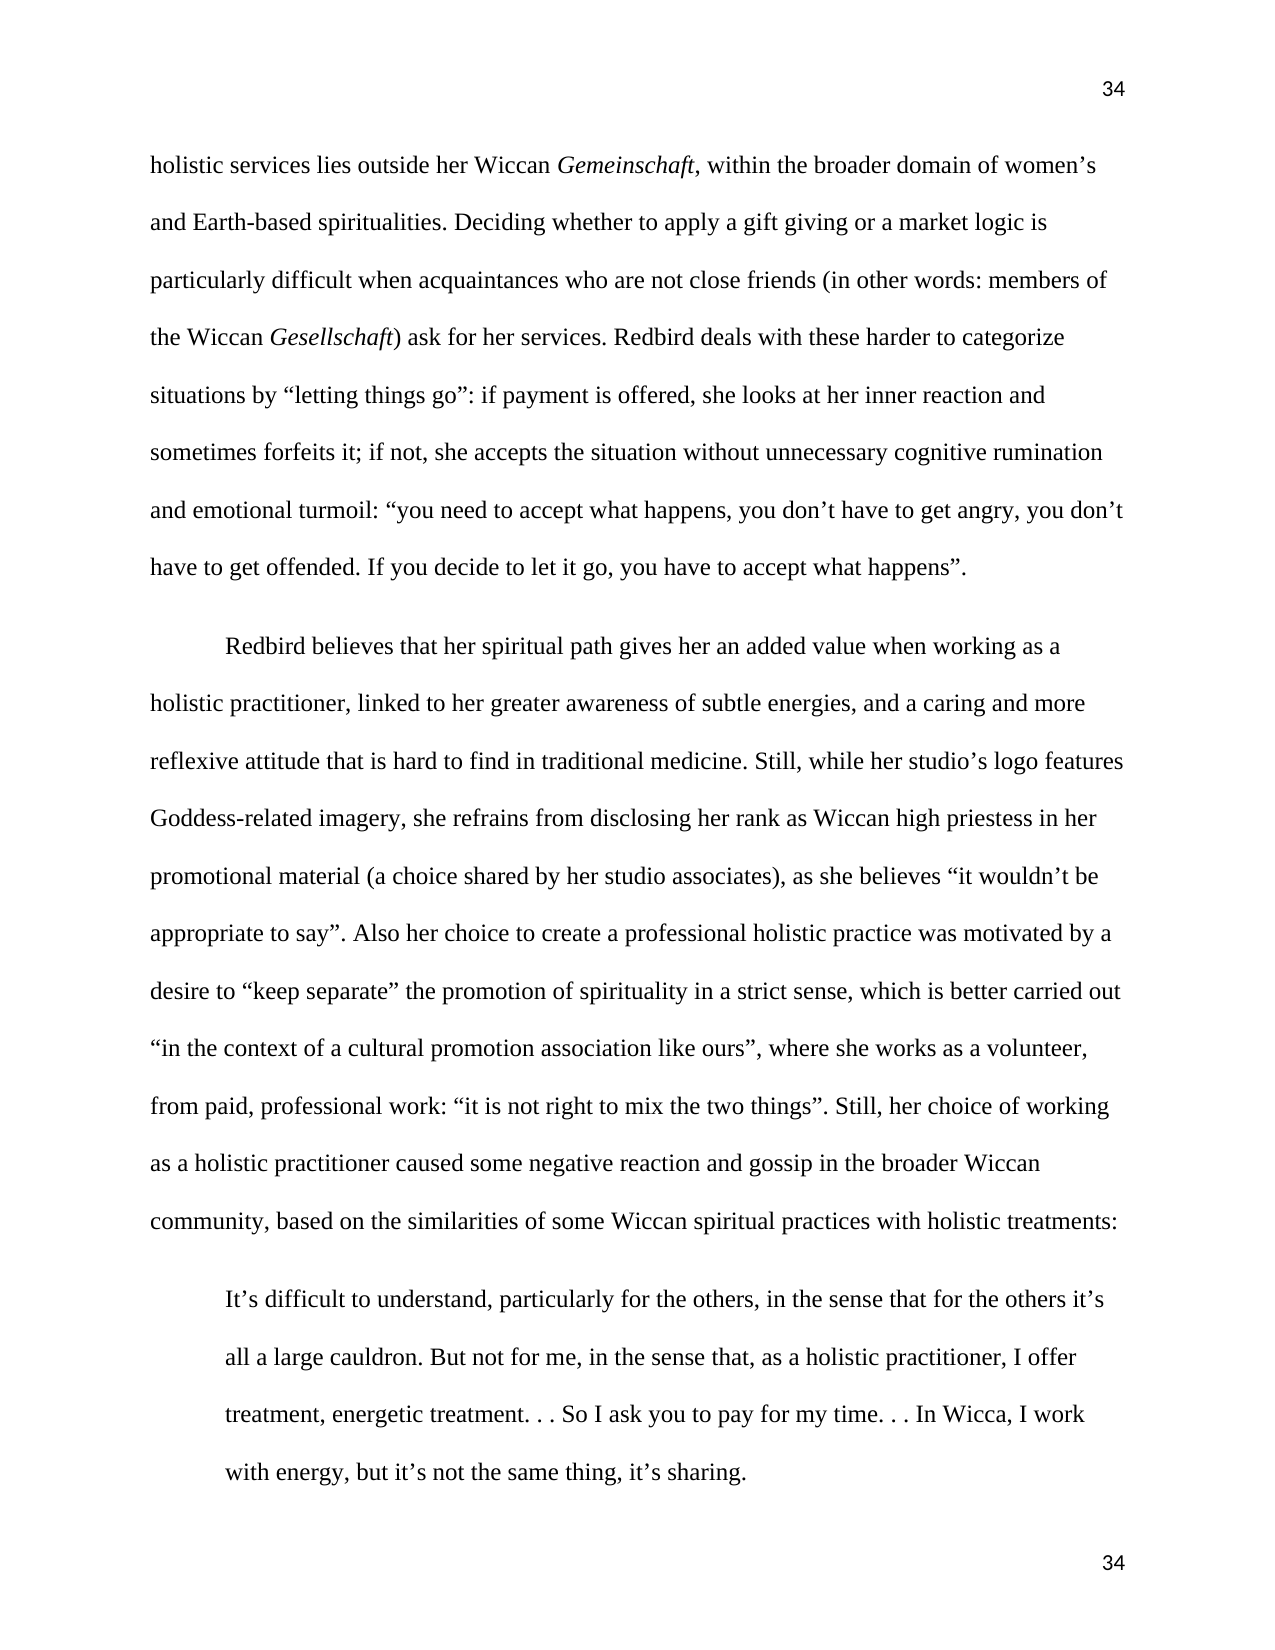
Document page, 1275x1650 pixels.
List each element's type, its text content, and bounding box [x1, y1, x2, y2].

text Redbird believes that her spiritual path gives her an added value when working as a holistic practitioner, linked to her greater awareness of subtle energies, and a caring and more reflexive attitude that is hard to find in traditional medicine. Still, while her studio’s logo features Goddess-related imagery, she refrains from disclosing her rank as Wiccan high priestess in her promotional material (a choice shared by her studio associates), as she believes “it wouldn’t be appropriate to say”. Also her choice to create a professional holistic practice was motivated by a desire to “keep separate” the promotion of spirituality in a strict sense, which is better carried out “in the context of a cultural promotion association like ours”, where she works as a volunteer, from paid, professional work: “it is not right to mix the two things”. Still, her choice of working as a holistic practitioner caused some negative reaction and gossip in the broader Wiccan community, based on the similarities of some Wiccan spiritual practices with holistic treatments: [150, 631, 1125, 1234]
text It’s difficult to understand, particularly for the others, in the sense that for the others it’s all a large cauldron. But not for me, in the sense that, as a holistic practitioner, I offer treatment, energetic treatment. . . So I ask you to pay for my time. . . In Wicca, I work with energy, but it’s not the same thing, it’s sharing. [225, 1284, 1125, 1485]
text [150, 150, 1125, 581]
